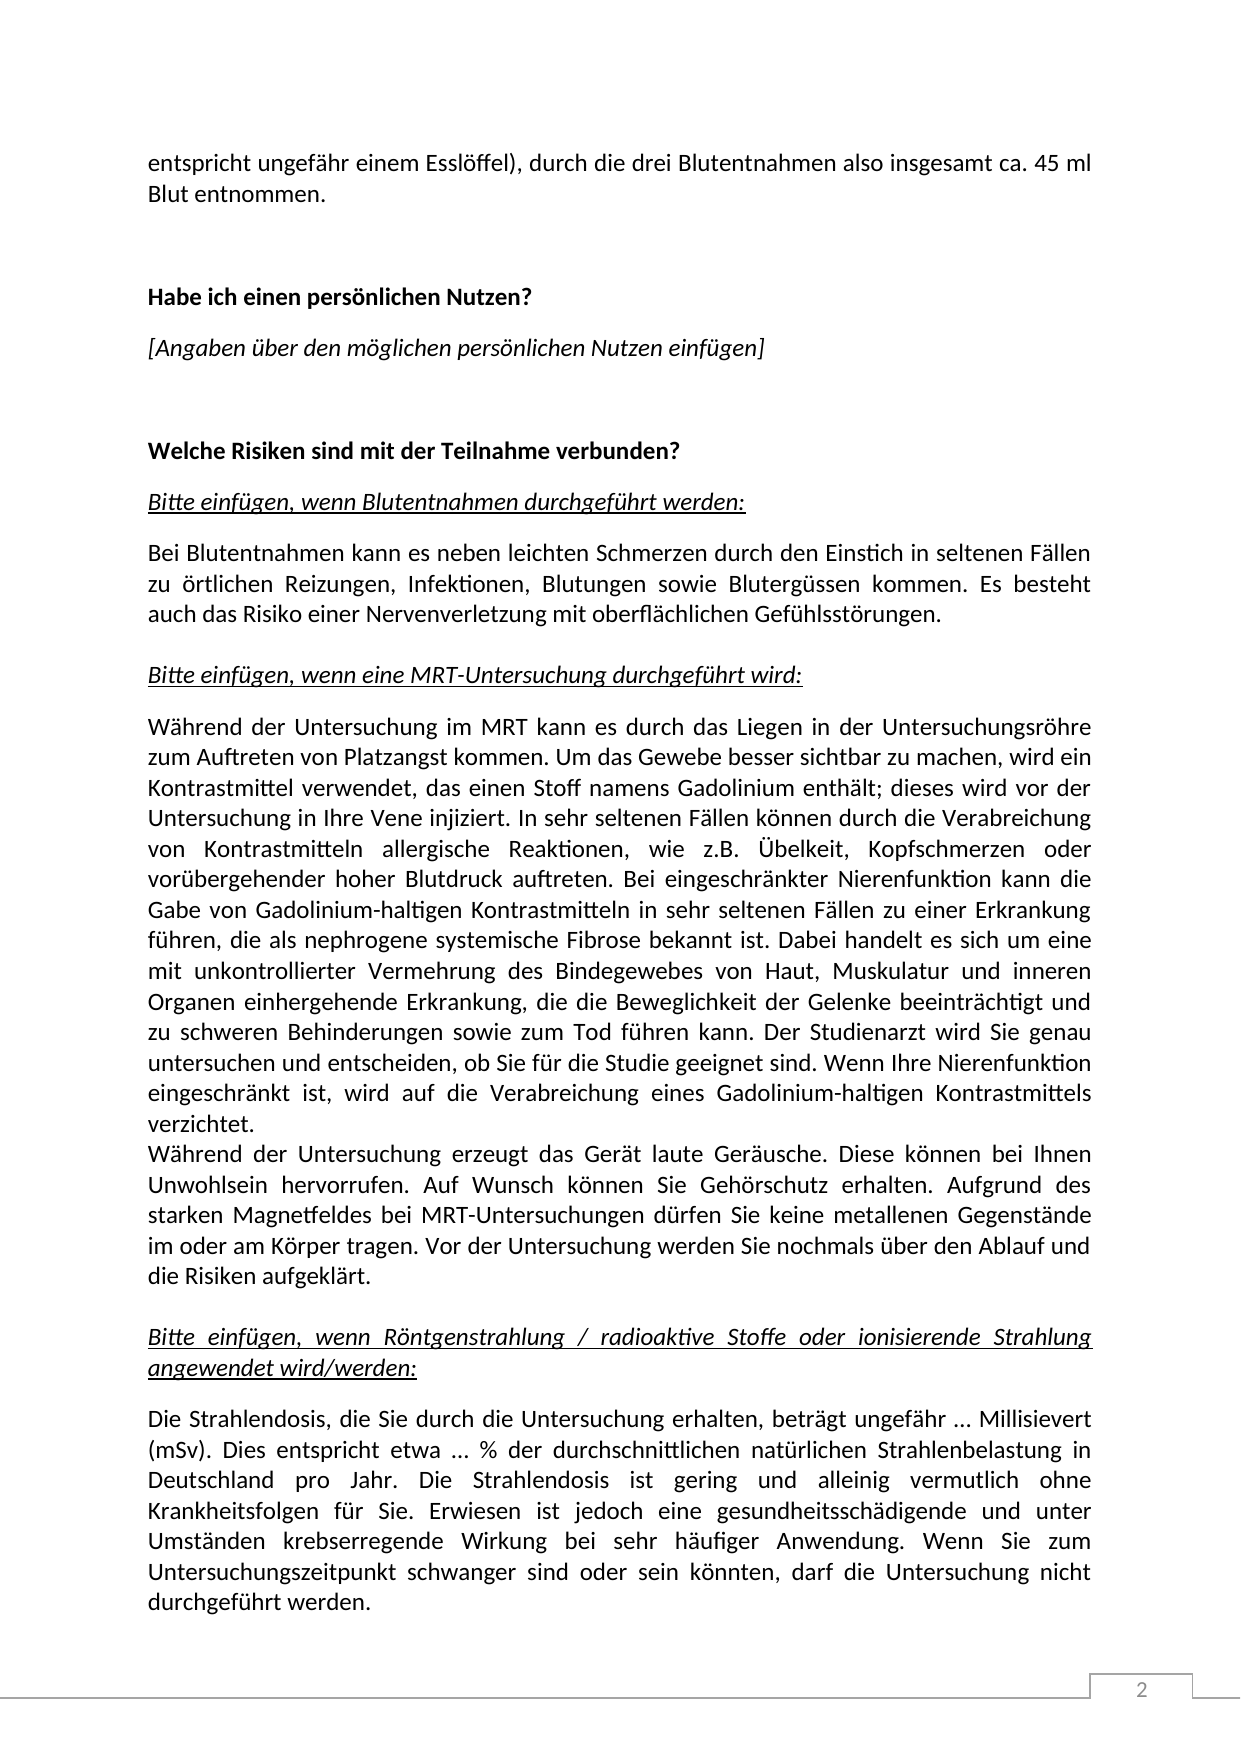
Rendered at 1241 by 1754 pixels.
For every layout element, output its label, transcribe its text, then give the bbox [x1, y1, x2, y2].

text Welche Risiken sind mit der Teilnahme verbunden? [148, 435, 1093, 465]
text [148, 148, 1093, 209]
text Bitte einfügen, wenn Röntgenstrahlung / radioaktive Stoffe oder ionisierende Strahlung angewendet wird/werden: [148, 1321, 1093, 1348]
text Während der Untersuchung im MRT kann es durch das Liegen in der Untersuchungsröhre zum Auftreten von Platzangst kommen. Um das Gewebe besser sichtbar zu machen, wird ein Kontrastmittel verwendet, das einen Stoff namens Gadolinium enthält; dieses wird vor der Untersuchung in Ihre Vene injiziert. In sehr seltenen Fällen können durch die Verabreichung von Kontrastmitteln allergische Reaktionen, wie z.B. Übelkeit, Kopfschmerzen oder vorübergehender hoher Blutdruck auftreten. Bei eingeschränkter Nierenfunktion kann die Gabe von Gadolinium-haltigen Kontrastmitteln in sehr seltenen Fällen zu einer Erkrankung führen, die als nephrogene systemische Fibrose bekannt ist. Dabei handelt es sich um eine mit unkontrollierter Vermehrung des Bindegewebes von Haut, Muskulatur und inneren Organen einhergehende Erkrankung, die die Beweglichkeit der Gelenke beeinträchtigt und zu schweren Behinderungen sowie zum Tod führen kann. Der Studienarzt wird Sie genau untersuchen und entscheiden, ob Sie für die Studie geeignet sind. Wenn Ihre Nierenfunktion eingeschränkt ist, wird auf die Verabreichung eines Gadolinium-haltigen Kontrastmittels verzichtet. [148, 711, 1093, 1138]
text Bei Blutentnahmen kann es neben leichten Schmerzen durch den Einstich in seltenen Fällen zu örtlichen Reizungen, Infektionen, Blutungen sowie Blutergüssen kommen. Es besteht auch das Risiko einer Nervenverletzung mit oberflächlichen Gefühlsstörungen. [148, 538, 1093, 629]
text Die Strahlendosis, die Sie durch die Untersuchung erhalten, beträgt ungefähr … Millisievert (mSv). Dies entspricht etwa … % der durchschnittlichen natürlichen Strahlenbelastung in Deutschland pro Jahr. Die Strahlendosis ist gering und alleinig vermutlich ohne Krankheitsfolgen für Sie. Erwiesen ist jedoch eine gesundheitsschädigende und unter Umständen krebserregende Wirkung bei sehr häufiger Anwendung. Wenn Sie zum Untersuchungszeitpunkt schwanger sind oder sein könnten, darf die Untersuchung nicht durchgeführt werden. [148, 1403, 1093, 1617]
text Bitte einfügen, wenn Blutentnahmen durchgeführt werden: [148, 486, 1093, 517]
text Während der Untersuchung erzeugt das Gerät laute Geräusche. Diese können bei Ihnen Unwohlsein hervorrufen. Auf Wunsch können Sie Gehörschutz erhalten. Aufgrund des starken Magnetfeldes bei MRT-Untersuchungen dürfen Sie keine metallenen Gegenstände im oder am Körper tragen. Vor der Untersuchung werden Sie nochmals über den Ablauf und die Risiken aufgeklärt. [148, 1138, 1093, 1291]
text [Angaben über den möglichen persönlichen Nutzen einfügen] [148, 332, 1093, 363]
text Bitte einfügen, wenn Röntgenstrahlung / radioaktive Stoffe oder ionisierende Strahlung angewendet wird/werden: [148, 1349, 1093, 1382]
text Habe ich einen persönlichen Nutzen? [148, 281, 1093, 311]
text Bitte einfügen, wenn eine MRT-Untersuchung durchgeführt wird: [148, 660, 1093, 690]
